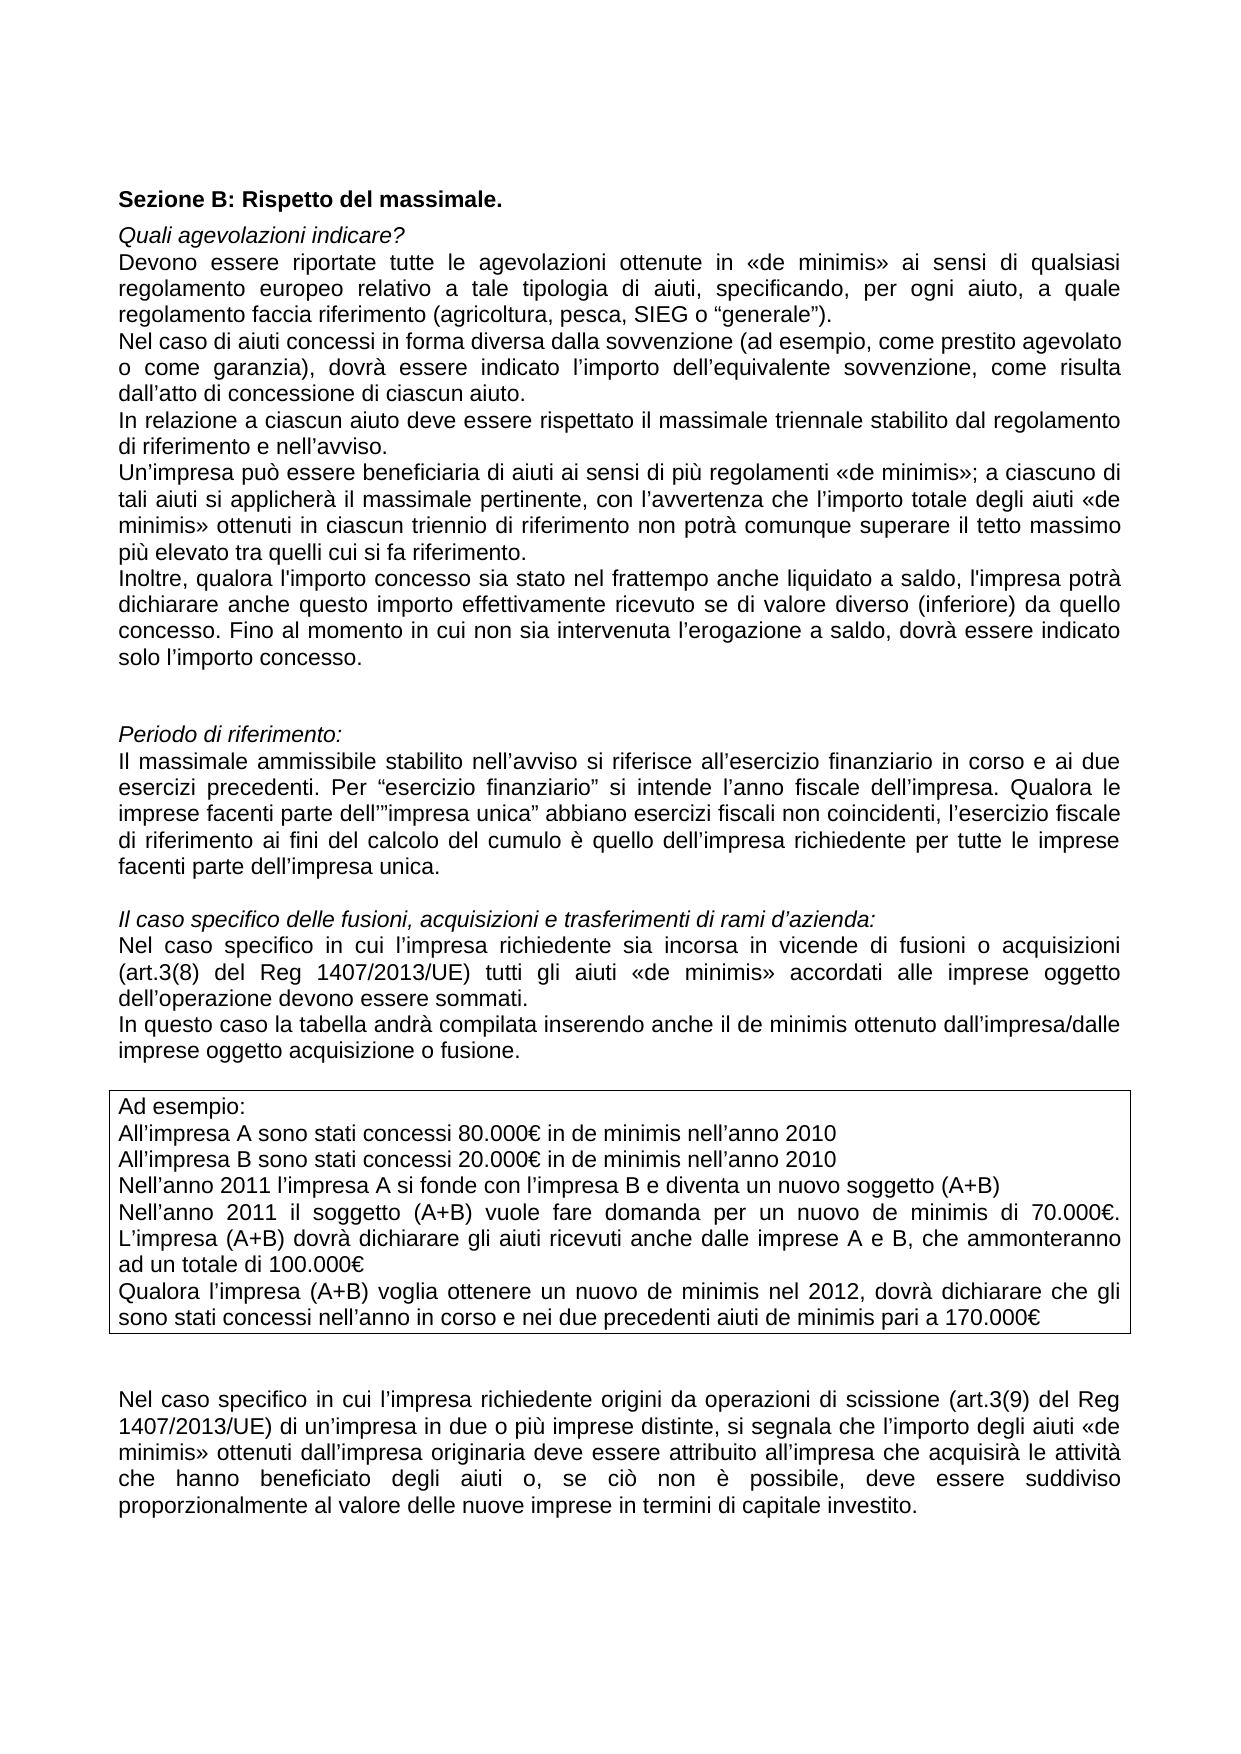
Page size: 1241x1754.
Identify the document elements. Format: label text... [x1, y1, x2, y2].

text All’impresa A sono stati concessi 80.000€ in de minimis nell’anno 2010 [118, 1120, 1122, 1146]
text Ad esempio: [110, 1091, 1130, 1120]
text Nel caso specifico in cui l’impresa richiedente sia incorsa in vicende di fusioni o acquisizioni (art.3(8) del Reg 1407/2013/UE) tutti gli aiuti «de minimis» accordati alle imprese oggetto dell’operazione devono essere sommati. [118, 932, 1122, 1011]
text Sezione B: Rispetto del massimale. [118, 186, 1122, 212]
text Qualora l’impresa (A+B) voglia ottenere un nuovo de minimis nel 2012, dovrà dichiarare che gli sono stati concessi nell’anno in corso e nei due precedenti aiuti de minimis pari a 170.000€ [110, 1275, 1130, 1333]
text Quali agevolazioni indicare? [118, 222, 1122, 248]
text Devono essere riportate tutte le agevolazioni ottenute in «de minimis» ai sensi di qualsiasi regolamento europeo relativo a tale tipologia di aiuti, specificando, per ogni aiuto, a quale regolamento faccia riferimento (agricoltura, pesca, SIEG o “generale”). [118, 248, 1122, 328]
text All’impresa B sono stati concessi 20.000€ in de minimis nell’anno 2010 [118, 1146, 1122, 1172]
text Un’impresa può essere beneficiaria di aiuti ai sensi di più regolamenti «de minimis»; a ciascuno di tali aiuti si applicherà il massimale pertinente, con l’avvertenza che l’importo totale degli aiuti «de minimis» ottenuti in ciascun triennio di riferimento non potrà comunque superare il tetto massimo più elevato tra quelli cui si fa riferimento. [118, 459, 1122, 565]
text Nell’anno 2011 l’impresa A si fonde con l’impresa B e diventa un nuovo soggetto (A+B) [118, 1172, 1122, 1199]
text Nel caso di aiuti concessi in forma diversa dalla sovvenzione (ad esempio, come prestito agevolato o come garanzia), dovrà essere indicato l’importo dell’equivalente sovvenzione, come risulta dall’atto di concessione di ciascun aiuto. [118, 328, 1122, 407]
text Il massimale ammissibile stabilito nell’avviso si riferisce all’esercizio finanziario in corso e ai due esercizi precedenti. Per “esercizio finanziario” si intende l’anno fiscale dell’impresa. Qualora le imprese facenti parte dell’”impresa unica” abbiano esercizi fiscali non coincidenti, l’esercizio fiscale di riferimento ai fini del calcolo del cumulo è quello dell’impresa richiedente per tutte le imprese facenti parte dell’impresa unica. [118, 748, 1122, 879]
text Nel caso specifico in cui l’impresa richiedente origini da operazioni di scissione (art.3(9) del Reg 1407/2013/UE) di un’impresa in due o più imprese distinte, si segnala che l’importo degli aiuti «de minimis» ottenuti dall’impresa originaria deve essere attribuito all’impresa che acquisirà le attività che hanno beneficiato degli aiuti o, se ciò non è possibile, deve essere suddiviso proporzionalmente al valore delle nuove imprese in termini di capitale investito. [118, 1386, 1122, 1518]
text In relazione a ciascun aiuto deve essere rispettato il massimale triennale stabilito dal regolamento di riferimento e nell’avviso. [118, 407, 1122, 459]
text In questo caso la tabella andrà compilata inserendo anche il de minimis ottenuto dall’impresa/dalle imprese oggetto acquisizione o fusione. [118, 1011, 1122, 1064]
text Il caso specifico delle fusioni, acquisizioni e trasferimenti di rami d’azienda: [118, 906, 1122, 932]
text Nell’anno 2011 il soggetto (A+B) vuole fare domanda per un nuovo de minimis di 70.000€. L’impresa (A+B) dovrà dichiarare gli aiuti ricevuti anche dalle imprese A e B, che ammonteranno ad un totale di 100.000€ [118, 1199, 1122, 1275]
text Inoltre, qualora l'importo concesso sia stato nel frattempo anche liquidato a saldo, l'impresa potrà dichiarare anche questo importo effettivamente ricevuto se di valore diverso (inferiore) da quello concesso. Fino al momento in cui non sia intervenuta l’erogazione a saldo, dovrà essere indicato solo l’importo concesso. [118, 565, 1122, 670]
text Periodo di riferimento: [118, 721, 1122, 748]
